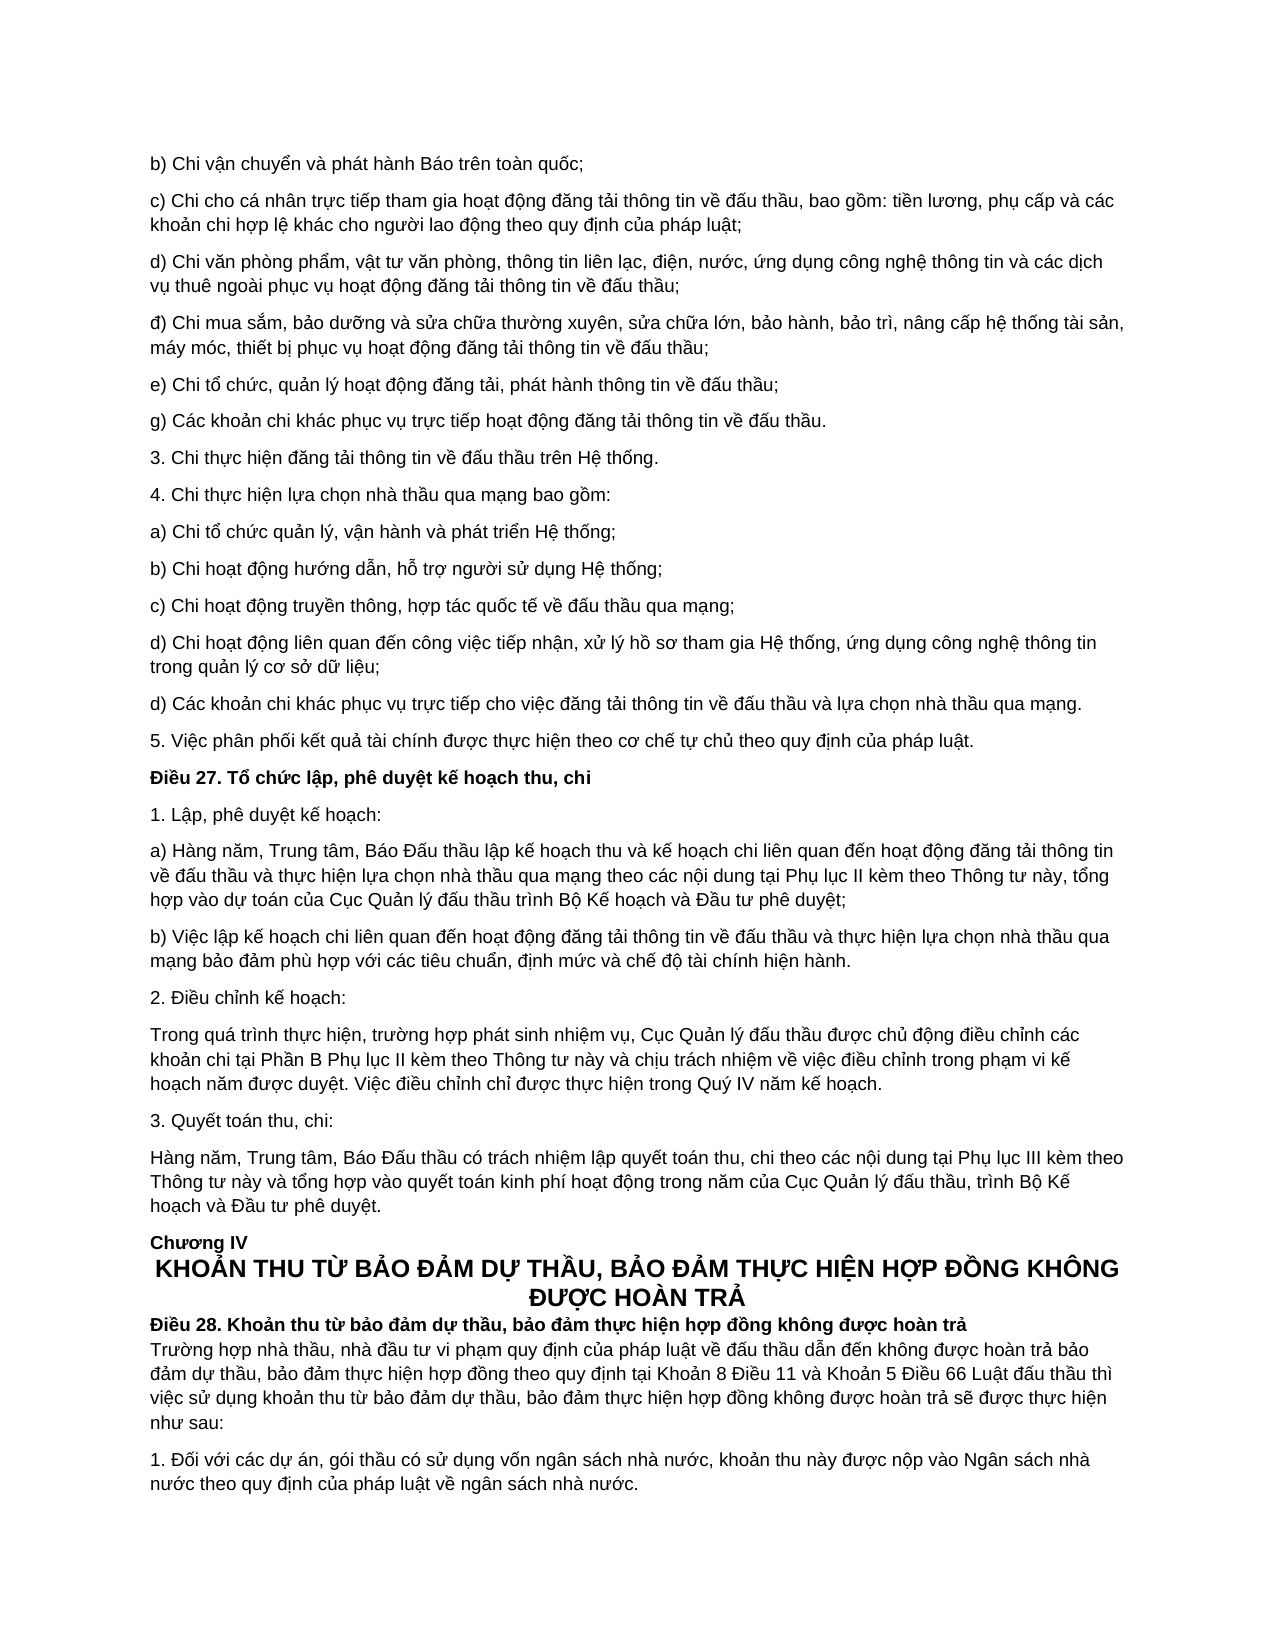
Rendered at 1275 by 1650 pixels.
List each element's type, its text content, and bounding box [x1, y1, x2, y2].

text d) Các khoản chi khác phục vụ trực tiếp cho việc đăng tải thông tin về đấu thầu và lựa chọn nhà thầu qua mạng. [150, 690, 1125, 714]
text Điều 27. Tổ chức lập, phê duyệt kế hoạch thu, chi [150, 764, 1125, 788]
text KHOẢN THU TỪ BẢO ĐẢM DỰ THẦU, BẢO ĐẢM THỰC HIỆN HỢP ĐỒNG KHÔNG ĐƯỢC HOÀN TRẢ [150, 1254, 1125, 1311]
text Hàng năm, Trung tâm, Báo Đấu thầu có trách nhiệm lập quyết toán thu, chi theo các nội dung tại Phụ lục III kèm theo Thông tư này và tổng hợp vào quyết toán kinh phí hoạt động trong năm của Cục Quản lý đấu thầu, trình Bộ Kế hoạch và Đầu tư phê duyệt. [150, 1144, 1125, 1217]
text g) Các khoản chi khác phục vụ trực tiếp hoạt động đăng tải thông tin về đấu thầu. [150, 407, 1125, 432]
text c) Chi hoạt động truyền thông, hợp tác quốc tế về đấu thầu qua mạng; [150, 592, 1125, 616]
text d) Chi văn phòng phẩm, vật tư văn phòng, thông tin liên lạc, điện, nước, ứng dụng công nghệ thông tin và các dịch vụ thuê ngoài phục vụ hoạt động đăng tải thông tin về đấu thầu; [150, 248, 1125, 297]
text Chương IV [150, 1229, 1125, 1254]
text b) Việc lập kế hoạch chi liên quan đến hoạt động đăng tải thông tin về đấu thầu và thực hiện lựa chọn nhà thầu qua mạng bảo đảm phù hợp với các tiêu chuẩn, định mức và chế độ tài chính hiện hành. [150, 923, 1125, 972]
text Trong quá trình thực hiện, trường hợp phát sinh nhiệm vụ, Cục Quản lý đấu thầu được chủ động điều chỉnh các khoản chi tại Phần B Phụ lục II kèm theo Thông tư này và chịu trách nhiệm về việc điều chỉnh trong phạm vi kế hoạch năm được duyệt. Việc điều chỉnh chỉ được thực hiện trong Quý IV năm kế hoạch. [150, 1021, 1125, 1094]
text 5. Việc phân phối kết quả tài chính được thực hiện theo cơ chế tự chủ theo quy định của pháp luật. [150, 727, 1125, 751]
text 1. Đối với các dự án, gói thầu có sử dụng vốn ngân sách nhà nước, khoản thu này được nộp vào Ngân sách nhà nước theo quy định của pháp luật về ngân sách nhà nước. [150, 1446, 1125, 1494]
text 1. Lập, phê duyệt kế hoạch: [150, 801, 1125, 825]
text d) Chi hoạt động liên quan đến công việc tiếp nhận, xử lý hồ sơ tham gia Hệ thống, ứng dụng công nghệ thông tin trong quản lý cơ sở dữ liệu; [150, 629, 1125, 677]
text đ) Chi mua sắm, bảo dưỡng và sửa chữa thường xuyên, sửa chữa lớn, bảo hành, bảo trì, nâng cấp hệ thống tài sản, máy móc, thiết bị phục vụ hoạt động đăng tải thông tin về đấu thầu; [150, 309, 1125, 358]
text c) Chi cho cá nhân trực tiếp tham gia hoạt động đăng tải thông tin về đấu thầu, bao gồm: tiền lương, phụ cấp và các khoản chi hợp lệ khác cho người lao động theo quy định của pháp luật; [150, 187, 1125, 236]
text a) Hàng năm, Trung tâm, Báo Đấu thầu lập kế hoạch thu và kế hoạch chi liên quan đến hoạt động đăng tải thông tin về đấu thầu và thực hiện lựa chọn nhà thầu qua mạng theo các nội dung tại Phụ lục II kèm theo Thông tư này, tổng hợp vào dự toán của Cục Quản lý đấu thầu trình Bộ Kế hoạch và Đầu tư phê duyệt; [150, 837, 1125, 911]
text 2. Điều chỉnh kế hoạch: [150, 984, 1125, 1009]
text b) Chi hoạt động hướng dẫn, hỗ trợ người sử dụng Hệ thống; [150, 555, 1125, 579]
text e) Chi tổ chức, quản lý hoạt động đăng tải, phát hành thông tin về đấu thầu; [150, 371, 1125, 395]
text 4. Chi thực hiện lựa chọn nhà thầu qua mạng bao gồm: [150, 481, 1125, 506]
text a) Chi tổ chức quản lý, vận hành và phát triển Hệ thống; [150, 518, 1125, 542]
text Điều 28. Khoản thu từ bảo đảm dự thầu, bảo đảm thực hiện hợp đồng không được hoàn trả [150, 1311, 1125, 1336]
text 3. Quyết toán thu, chi: [150, 1107, 1125, 1131]
text 3. Chi thực hiện đăng tải thông tin về đấu thầu trên Hệ thống. [150, 444, 1125, 469]
text b) Chi vận chuyển và phát hành Báo trên toàn quốc; [150, 150, 1125, 174]
text Trường hợp nhà thầu, nhà đầu tư vi phạm quy định của pháp luật về đấu thầu dẫn đến không được hoàn trả bảo đảm dự thầu, bảo đảm thực hiện hợp đồng theo quy định tại Khoản 8 Điều 11 và Khoản 5 Điều 66 Luật đấu thầu thì việc sử dụng khoản thu từ bảo đảm dự thầu, bảo đảm thực hiện hợp đồng không được hoàn trả sẽ được thực hiện như sau: [150, 1336, 1125, 1433]
